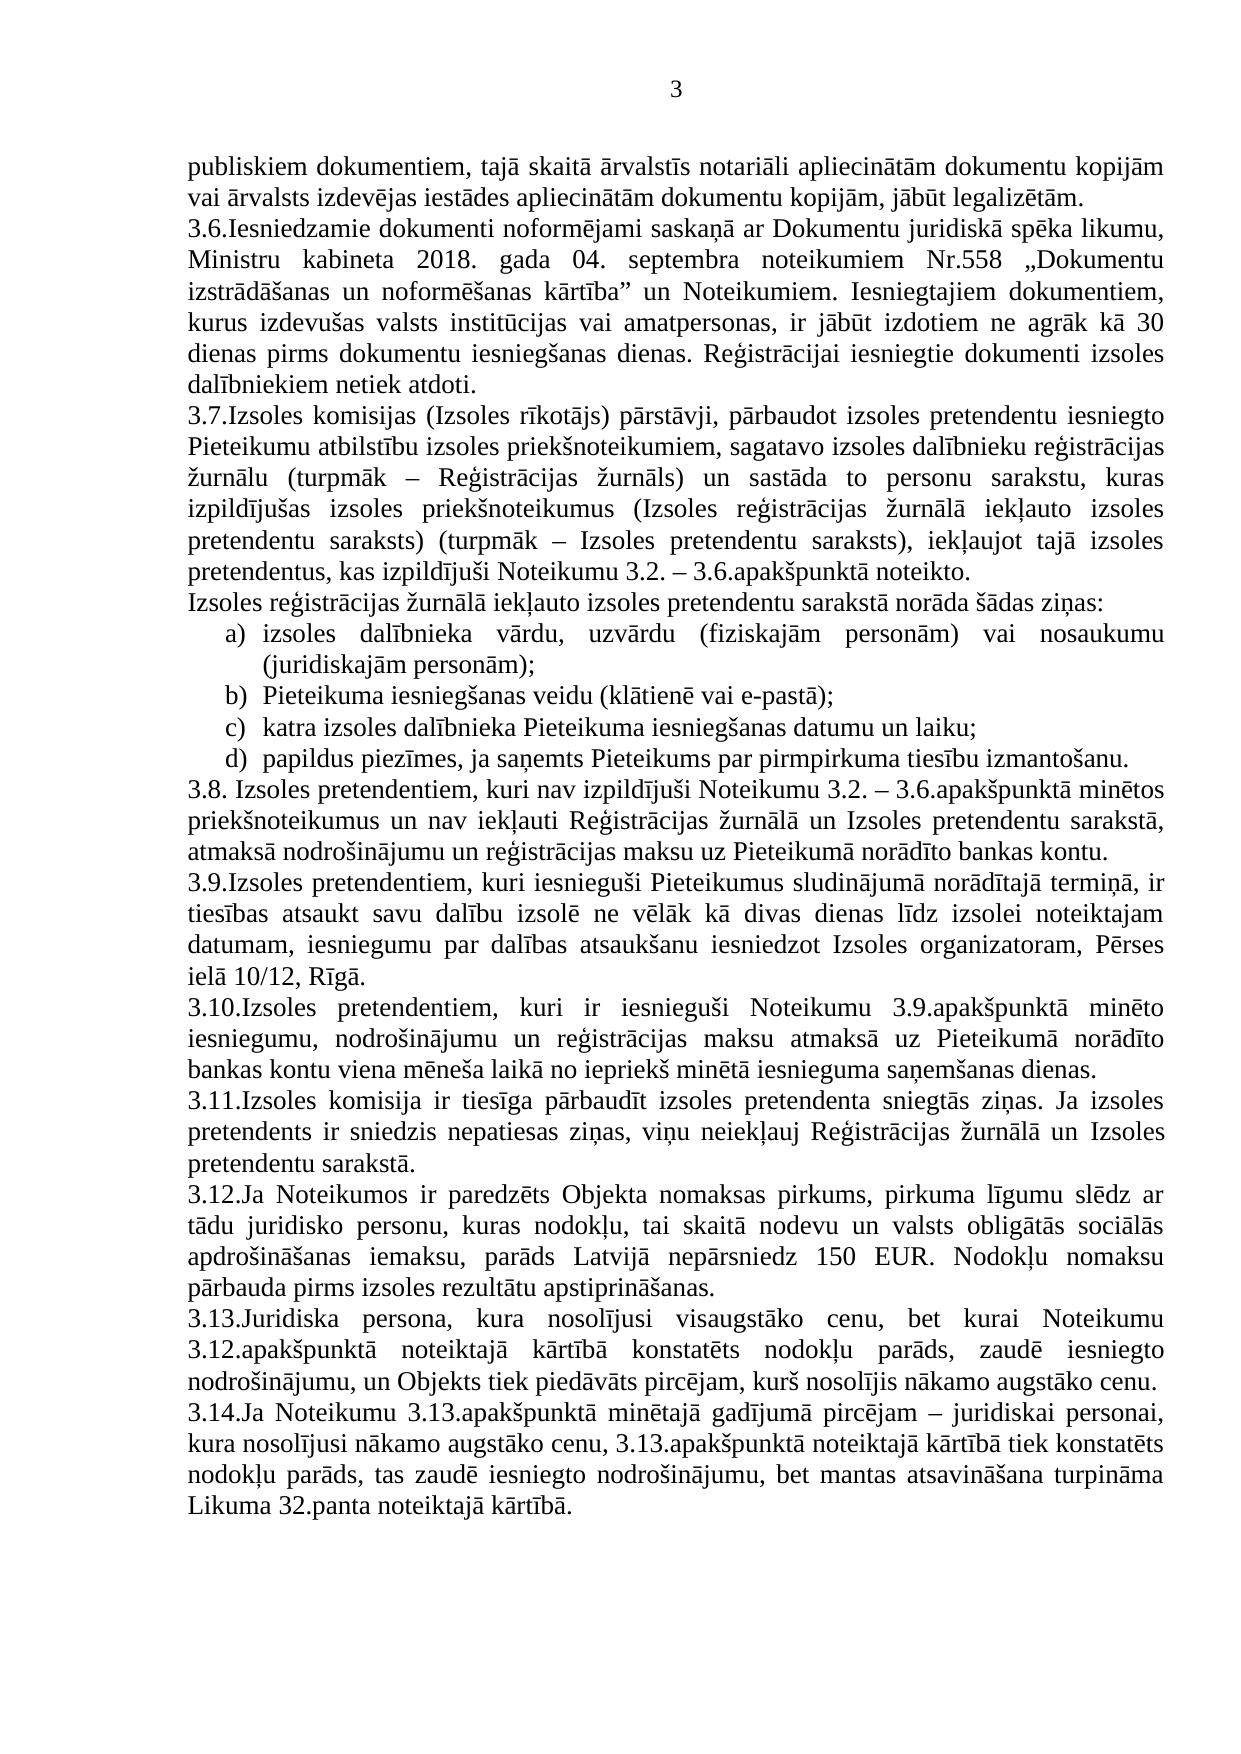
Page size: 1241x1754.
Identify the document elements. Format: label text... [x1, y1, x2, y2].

list Pieteikuma iesniegšanas veidu (klātienē vai e-pastā); [225, 679, 1165, 711]
text 3.6.Iesniedzamie dokumenti noformējami saskaņā ar Dokumentu juridiskā spēka likumu, Ministru kabineta 2018. gada 04. septembra noteikumiem Nr.558 „Dokumentu izstrādāšanas un noformēšanas kārtība” un Noteikumiem. Iesniegtajiem dokumentiem, kurus izdevušas valsts institūcijas vai amatpersonas, ir jābūt izdotiem ne agrāk kā 30 dienas pirms dokumentu iesniegšanas dienas. Reģistrācijai iesniegtie dokumenti izsoles dalībniekiem netiek atdoti. [187, 212, 1165, 399]
text 3.7.Izsoles komisijas (Izsoles rīkotājs) pārstāvji, pārbaudot izsoles pretendentu iesniegto Pieteikumu atbilstību izsoles priekšnoteikumiem, sagatavo izsoles dalībnieku reģistrācijas žurnālu (turpmāk – Reģistrācijas žurnāls) un sastāda to personu sarakstu, kuras izpildījušas izsoles priekšnoteikumus (Izsoles reģistrācijas žurnālā iekļauto izsoles pretendentu saraksts) (turpmāk – Izsoles pretendentu saraksts), iekļaujot tajā izsoles pretendentus, kas izpildījuši Noteikumu 3.2. – 3.6.apakšpunktā noteikto. [187, 399, 1165, 586]
text 3.12.Ja Noteikumos ir paredzēts Objekta nomaksas pirkums, pirkuma līgumu slēdz ar tādu juridisko personu, kuras nodokļu, tai skaitā nodevu un valsts obligātās sociālās apdrošināšanas iemaksu, parāds Latvijā nepārsniedz 150 EUR. Nodokļu nomaksu pārbauda pirms izsoles rezultātu apstiprināšanas. [187, 1178, 1165, 1302]
text 3.10.Izsoles pretendentiem, kuri ir iesnieguši Noteikumu 3.9.apakšpunktā minēto iesniegumu, nodrošinājumu un reģistrācijas maksu atmaksā uz Pieteikumā norādīto bankas kontu viena mēneša laikā no iepriekš minētā iesnieguma saņemšanas dienas. [187, 991, 1165, 1084]
list papildus piezīmes, ja saņemts Pieteikums par pirmpirkuma tiesību izmantošanu. [225, 742, 1165, 773]
list izsoles dalībnieka vārdu, uzvārdu (fiziskajām personām) vai nosaukumu (juridiskajām personām); [225, 617, 1165, 679]
text Izsoles reģistrācijas žurnālā iekļauto izsoles pretendentu sarakstā norāda šādas ziņas: [187, 586, 1165, 617]
text 3.13.Juridiska persona, kura nosolījusi visaugstāko cenu, bet kurai Noteikumu 3.12.apakšpunktā noteiktajā kārtībā konstatēts nodokļu parāds, zaudē iesniegto nodrošinājumu, un Objekts tiek piedāvāts pircējam, kurš nosolījis nākamo augstāko cenu. [187, 1302, 1165, 1396]
text 3.14.Ja Noteikumu 3.13.apakšpunktā minētajā gadījumā pircējam – juridiskai personai, kura nosolījusi nākamo augstāko cenu, 3.13.apakšpunktā noteiktajā kārtībā tiek konstatēts nodokļu parāds, tas zaudē iesniegto nodrošinājumu, bet mantas atsavināšana turpināma Likuma 32.panta noteiktajā kārtībā. [187, 1396, 1165, 1520]
text 3.11.Izsoles komisija ir tiesīga pārbaudīt izsoles pretendenta sniegtās ziņas. Ja izsoles pretendents ir sniedzis nepatiesas ziņas, viņu neiekļauj Reģistrācijas žurnālā un Izsoles pretendentu sarakstā. [187, 1084, 1165, 1178]
list katra izsoles dalībnieka Pieteikuma iesniegšanas datumu un laiku; [225, 711, 1165, 742]
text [187, 150, 1165, 212]
text 3.9.Izsoles pretendentiem, kuri iesnieguši Pieteikumus sludinājumā norādītajā termiņā, ir tiesības atsaukt savu dalību izsolē ne vēlāk kā divas dienas līdz izsolei noteiktajam datumam, iesniegumu par dalības atsaukšanu iesniedzot Izsoles organizatoram, Pērses ielā 10/12, Rīgā. [187, 866, 1165, 991]
text 3.8. Izsoles pretendentiem, kuri nav izpildījuši Noteikumu 3.2. – 3.6.apakšpunktā minētos priekšnoteikumus un nav iekļauti Reģistrācijas žurnālā un Izsoles pretendentu sarakstā, atmaksā nodrošinājumu un reģistrācijas maksu uz Pieteikumā norādīto bankas kontu. [187, 773, 1165, 866]
